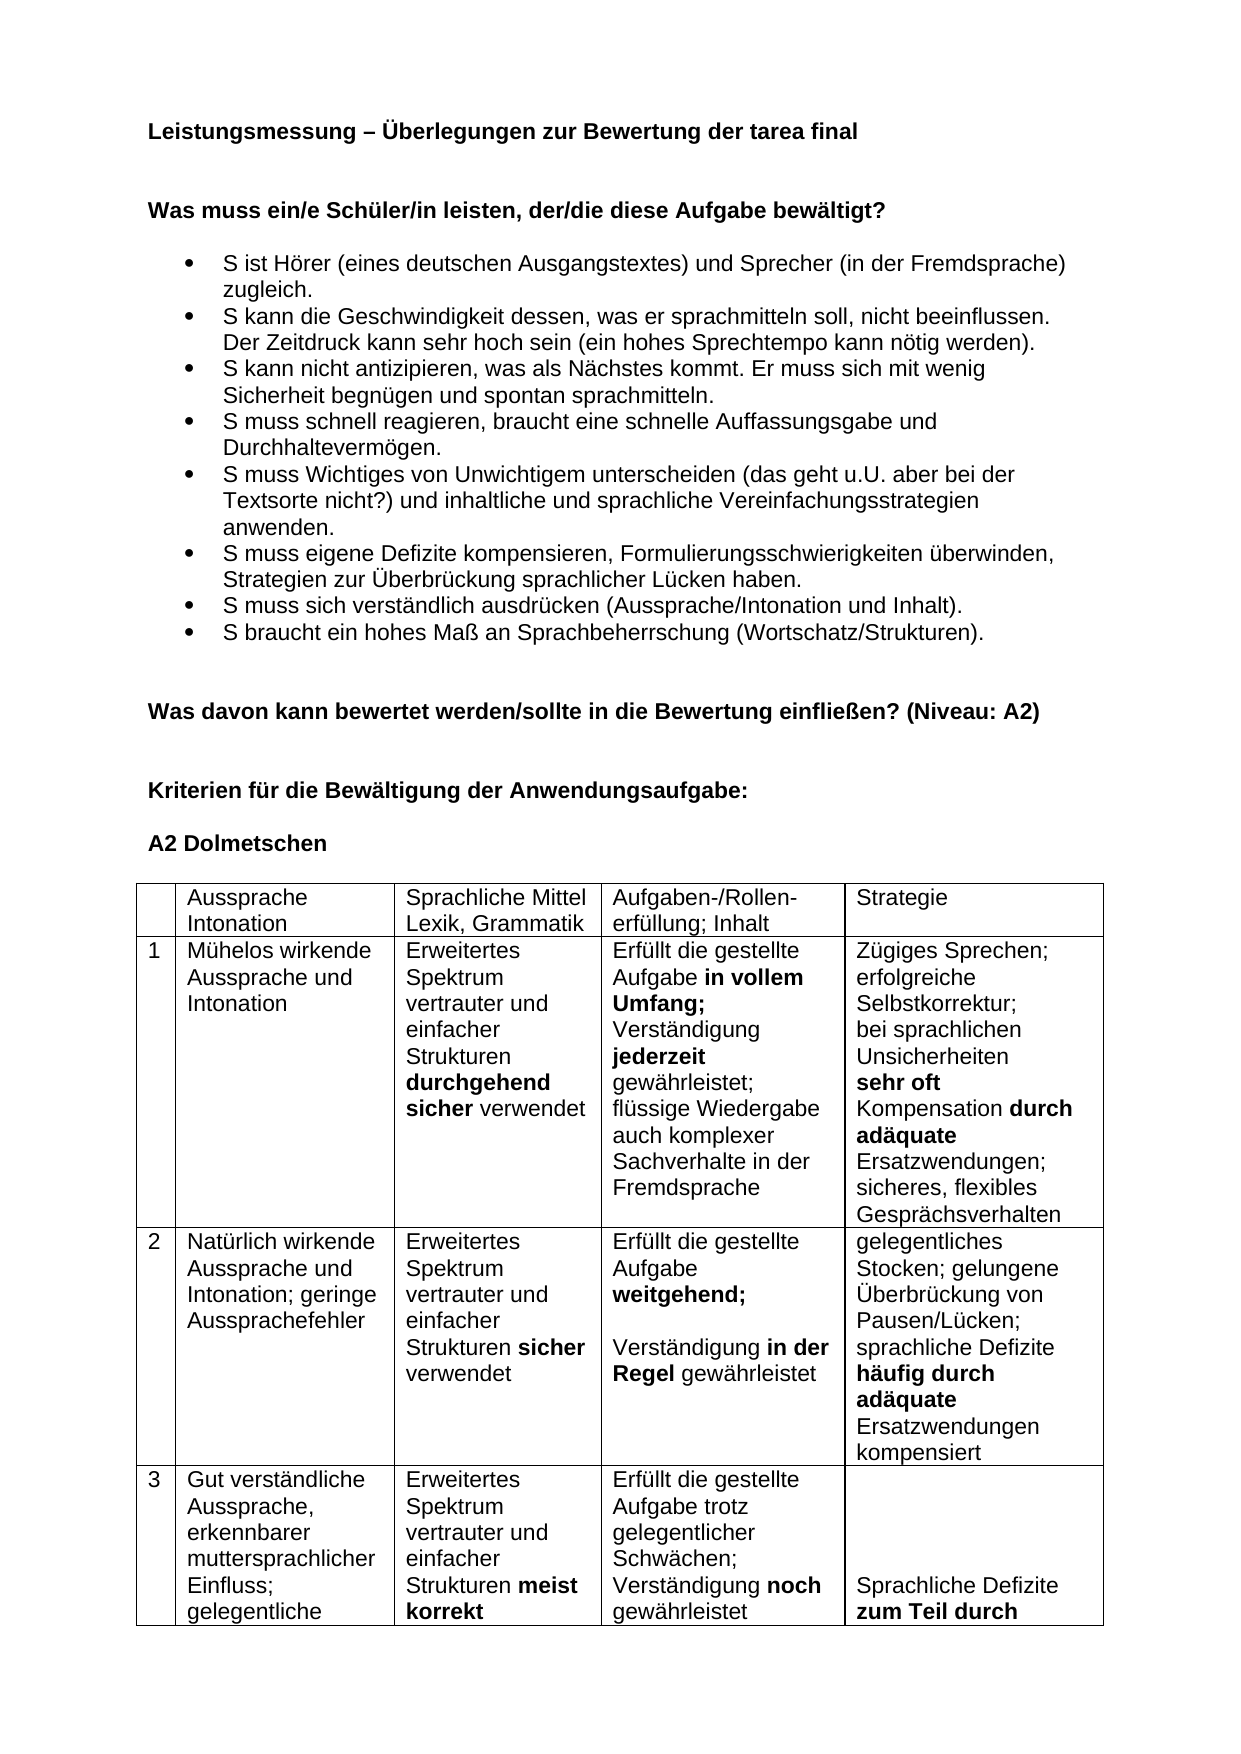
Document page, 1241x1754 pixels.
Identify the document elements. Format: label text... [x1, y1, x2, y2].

table_cell 2 [137, 1228, 175, 1465]
table_cell Natürlich wirkende Aussprache und Intonation; geringe Aussprachefehler [176, 1228, 394, 1465]
list S muss eigene Defizite kompensieren, Formulierungsschwierigkeiten überwinden, Strategien zur Überbrückung sprachlicher Lücken haben. [185, 540, 1092, 592]
table_header Sprachliche Mittel Lexik, Grammatik [395, 884, 601, 936]
list S muss Wichtiges von Unwichtigem unterscheiden (das geht u.U. aber bei der Textsorte nicht?) und inhaltliche und sprachliche Vereinfachungsstrategien anwenden. [185, 461, 1092, 540]
text Was muss ein/e Schüler/in leisten, der/die diese Aufgabe bewältigt? [148, 197, 1092, 223]
table_cell Erfüllt die gestellte Aufgabe weitgehend; Verständigung in der Regel gewährleistet [602, 1228, 844, 1465]
text A2 Dolmetschen [148, 830, 1092, 856]
table_cell Erweitertes Spektrum vertrauter und einfacher Strukturen sicher verwendet [395, 1228, 601, 1465]
list S braucht ein hohes Maß an Sprachbeherrschung (Wortschatz/Strukturen). [185, 619, 1092, 645]
text Leistungsmessung – Überlegungen zur Bewertung der tarea final [148, 118, 1092, 144]
list S kann die Geschwindigkeit dessen, was er sprachmitteln soll, nicht beeinflussen. Der Zeitdruck kann sehr hoch sein (ein hohes Sprechtempo kann nötig werden). [185, 303, 1092, 355]
table_cell 1 [137, 937, 175, 1227]
table_header Strategie [846, 884, 1103, 936]
table_header Aufgaben-/Rollen-erfüllung; Inhalt [602, 884, 844, 936]
table_cell Erweitertes Spektrum vertrauter und einfacher Strukturen durchgehend sicher verwendet [395, 937, 601, 1227]
table_cell gelegentliches Stocken; gelungene Überbrückung von Pausen/Lücken; sprachliche Defizite häufig durch adäquate Ersatzwendungen kompensiert [846, 1228, 1103, 1465]
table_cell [602, 1466, 844, 1624]
text Was davon kann bewertet werden/sollte in die Bewertung einfließen? (Niveau: A2) [148, 698, 1092, 724]
list S ist Hörer (eines deutschen Ausgangstextes) und Sprecher (in der Fremdsprache) zugleich. [185, 250, 1092, 303]
table_cell Erfüllt die gestellte Aufgabe in vollem Umfang; Verständigung jederzeit gewährleistet; flüssige Wiedergabe auch komplexer Sachverhalte in der Fremdsprache [602, 937, 844, 1227]
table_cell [395, 1466, 601, 1624]
list S kann nicht antizipieren, was als Nächstes kommt. Er muss sich mit wenig Sicherheit begnügen und spontan sprachmitteln. [185, 355, 1092, 408]
table_header Aussprache Intonation [176, 884, 394, 936]
list S muss sich verständlich ausdrücken (Aussprache/Intonation und Inhalt). [185, 592, 1092, 619]
table_cell 3 [137, 1466, 175, 1624]
table_cell Zügiges Sprechen; erfolgreiche Selbstkorrektur; bei sprachlichen Unsicherheiten sehr oft Kompensation durch adäquate Ersatzwendungen; sicheres, flexibles Gesprächsverhalten [846, 937, 1103, 1227]
table_cell Mühelos wirkende Aussprache und Intonation [176, 937, 394, 1227]
text Kriterien für die Bewältigung der Anwendungsaufgabe: [148, 777, 1092, 803]
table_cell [176, 1466, 394, 1624]
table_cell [846, 1466, 1103, 1624]
list S muss schnell reagieren, braucht eine schnelle Auffassungsgabe und Durchhaltevermögen. [185, 408, 1092, 461]
table_header [137, 884, 175, 936]
